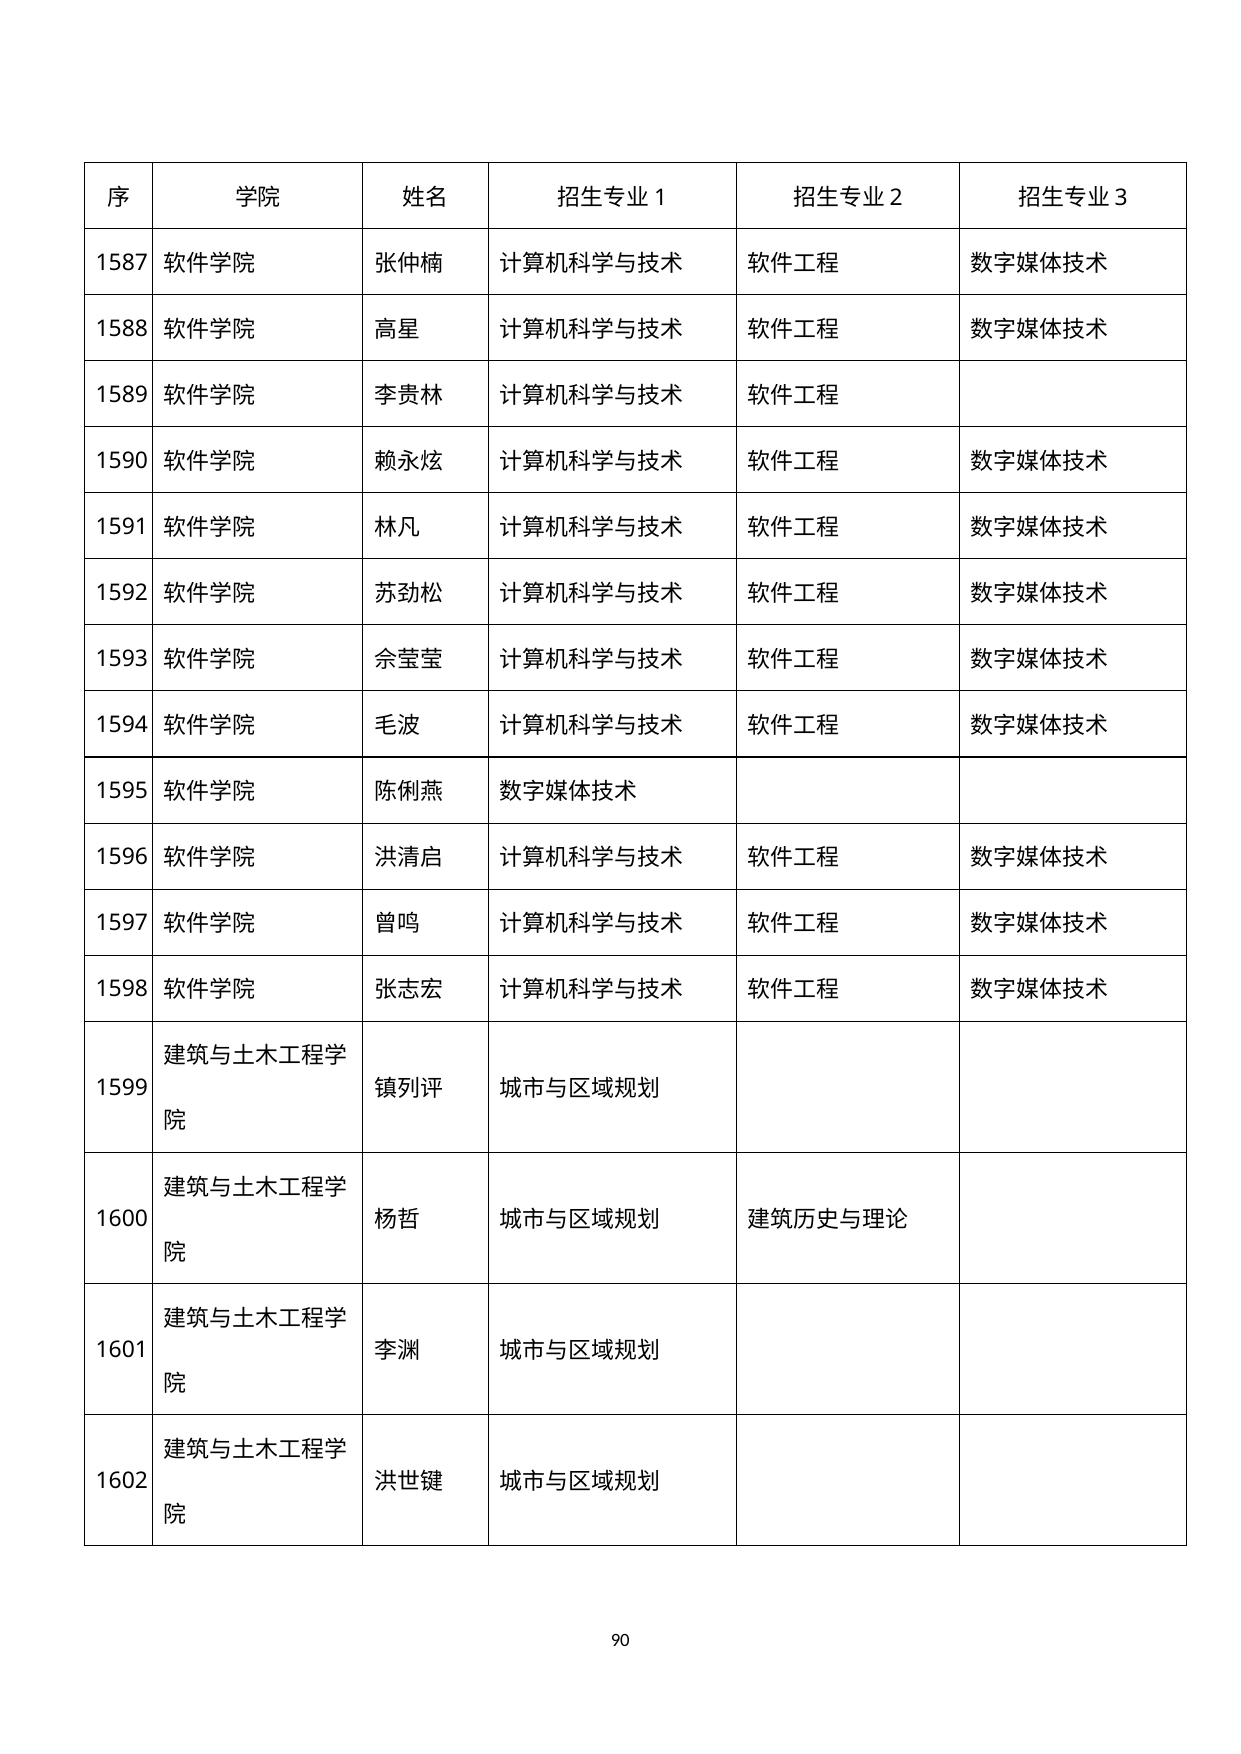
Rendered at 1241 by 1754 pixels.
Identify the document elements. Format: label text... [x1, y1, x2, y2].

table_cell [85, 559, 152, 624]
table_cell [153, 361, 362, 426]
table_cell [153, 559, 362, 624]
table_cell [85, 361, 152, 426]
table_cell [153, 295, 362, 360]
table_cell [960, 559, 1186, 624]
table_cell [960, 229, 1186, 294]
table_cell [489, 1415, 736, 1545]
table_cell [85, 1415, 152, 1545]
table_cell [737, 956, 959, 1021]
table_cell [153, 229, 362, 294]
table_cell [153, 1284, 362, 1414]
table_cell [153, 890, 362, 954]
table_header 序 [85, 163, 152, 228]
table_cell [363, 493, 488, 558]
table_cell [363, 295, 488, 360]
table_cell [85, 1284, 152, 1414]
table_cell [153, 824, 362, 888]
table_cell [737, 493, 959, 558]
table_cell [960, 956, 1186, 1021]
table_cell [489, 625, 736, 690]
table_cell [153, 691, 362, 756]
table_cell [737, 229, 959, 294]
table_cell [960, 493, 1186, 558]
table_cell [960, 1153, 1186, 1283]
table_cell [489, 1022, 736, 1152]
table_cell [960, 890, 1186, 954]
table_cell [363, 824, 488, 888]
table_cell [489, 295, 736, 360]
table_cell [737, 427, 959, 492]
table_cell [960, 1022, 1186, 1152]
table_header 姓名 [363, 163, 488, 228]
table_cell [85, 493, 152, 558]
table_header 招生专业1 [489, 163, 736, 228]
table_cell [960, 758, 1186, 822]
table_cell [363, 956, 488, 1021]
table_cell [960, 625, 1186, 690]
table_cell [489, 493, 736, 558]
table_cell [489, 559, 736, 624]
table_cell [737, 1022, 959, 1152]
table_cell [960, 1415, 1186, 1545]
table_header 招生专业2 [737, 163, 959, 228]
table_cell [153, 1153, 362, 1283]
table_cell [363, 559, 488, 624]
table_header 招生专业3 [960, 163, 1186, 228]
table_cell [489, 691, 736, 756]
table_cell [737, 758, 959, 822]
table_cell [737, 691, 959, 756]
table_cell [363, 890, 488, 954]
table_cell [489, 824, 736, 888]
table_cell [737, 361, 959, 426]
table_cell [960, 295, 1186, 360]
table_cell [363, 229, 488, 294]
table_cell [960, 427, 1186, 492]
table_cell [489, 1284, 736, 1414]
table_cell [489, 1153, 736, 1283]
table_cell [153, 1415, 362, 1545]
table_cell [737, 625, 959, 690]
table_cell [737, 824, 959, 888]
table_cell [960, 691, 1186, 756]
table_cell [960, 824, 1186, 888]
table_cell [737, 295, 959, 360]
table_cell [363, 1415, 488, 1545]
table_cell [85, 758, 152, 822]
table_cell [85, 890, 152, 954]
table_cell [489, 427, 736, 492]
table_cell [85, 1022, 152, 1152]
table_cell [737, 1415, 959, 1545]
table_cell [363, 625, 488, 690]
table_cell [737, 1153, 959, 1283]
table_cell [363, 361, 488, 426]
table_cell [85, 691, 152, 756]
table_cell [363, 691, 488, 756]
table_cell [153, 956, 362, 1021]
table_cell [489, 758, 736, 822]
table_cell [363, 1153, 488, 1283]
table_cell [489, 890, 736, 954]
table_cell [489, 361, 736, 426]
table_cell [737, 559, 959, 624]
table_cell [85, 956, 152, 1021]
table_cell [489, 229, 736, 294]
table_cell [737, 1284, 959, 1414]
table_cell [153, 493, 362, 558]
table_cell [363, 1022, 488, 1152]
table_header 学院 [153, 163, 362, 228]
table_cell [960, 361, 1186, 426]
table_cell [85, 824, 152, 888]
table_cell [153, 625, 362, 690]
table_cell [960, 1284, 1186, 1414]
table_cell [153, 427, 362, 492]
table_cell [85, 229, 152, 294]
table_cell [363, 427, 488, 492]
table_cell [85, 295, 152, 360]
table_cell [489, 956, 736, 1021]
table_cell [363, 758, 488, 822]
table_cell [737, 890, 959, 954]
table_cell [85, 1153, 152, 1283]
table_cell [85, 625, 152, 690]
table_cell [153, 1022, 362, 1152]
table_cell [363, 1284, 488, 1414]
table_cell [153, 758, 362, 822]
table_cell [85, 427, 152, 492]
